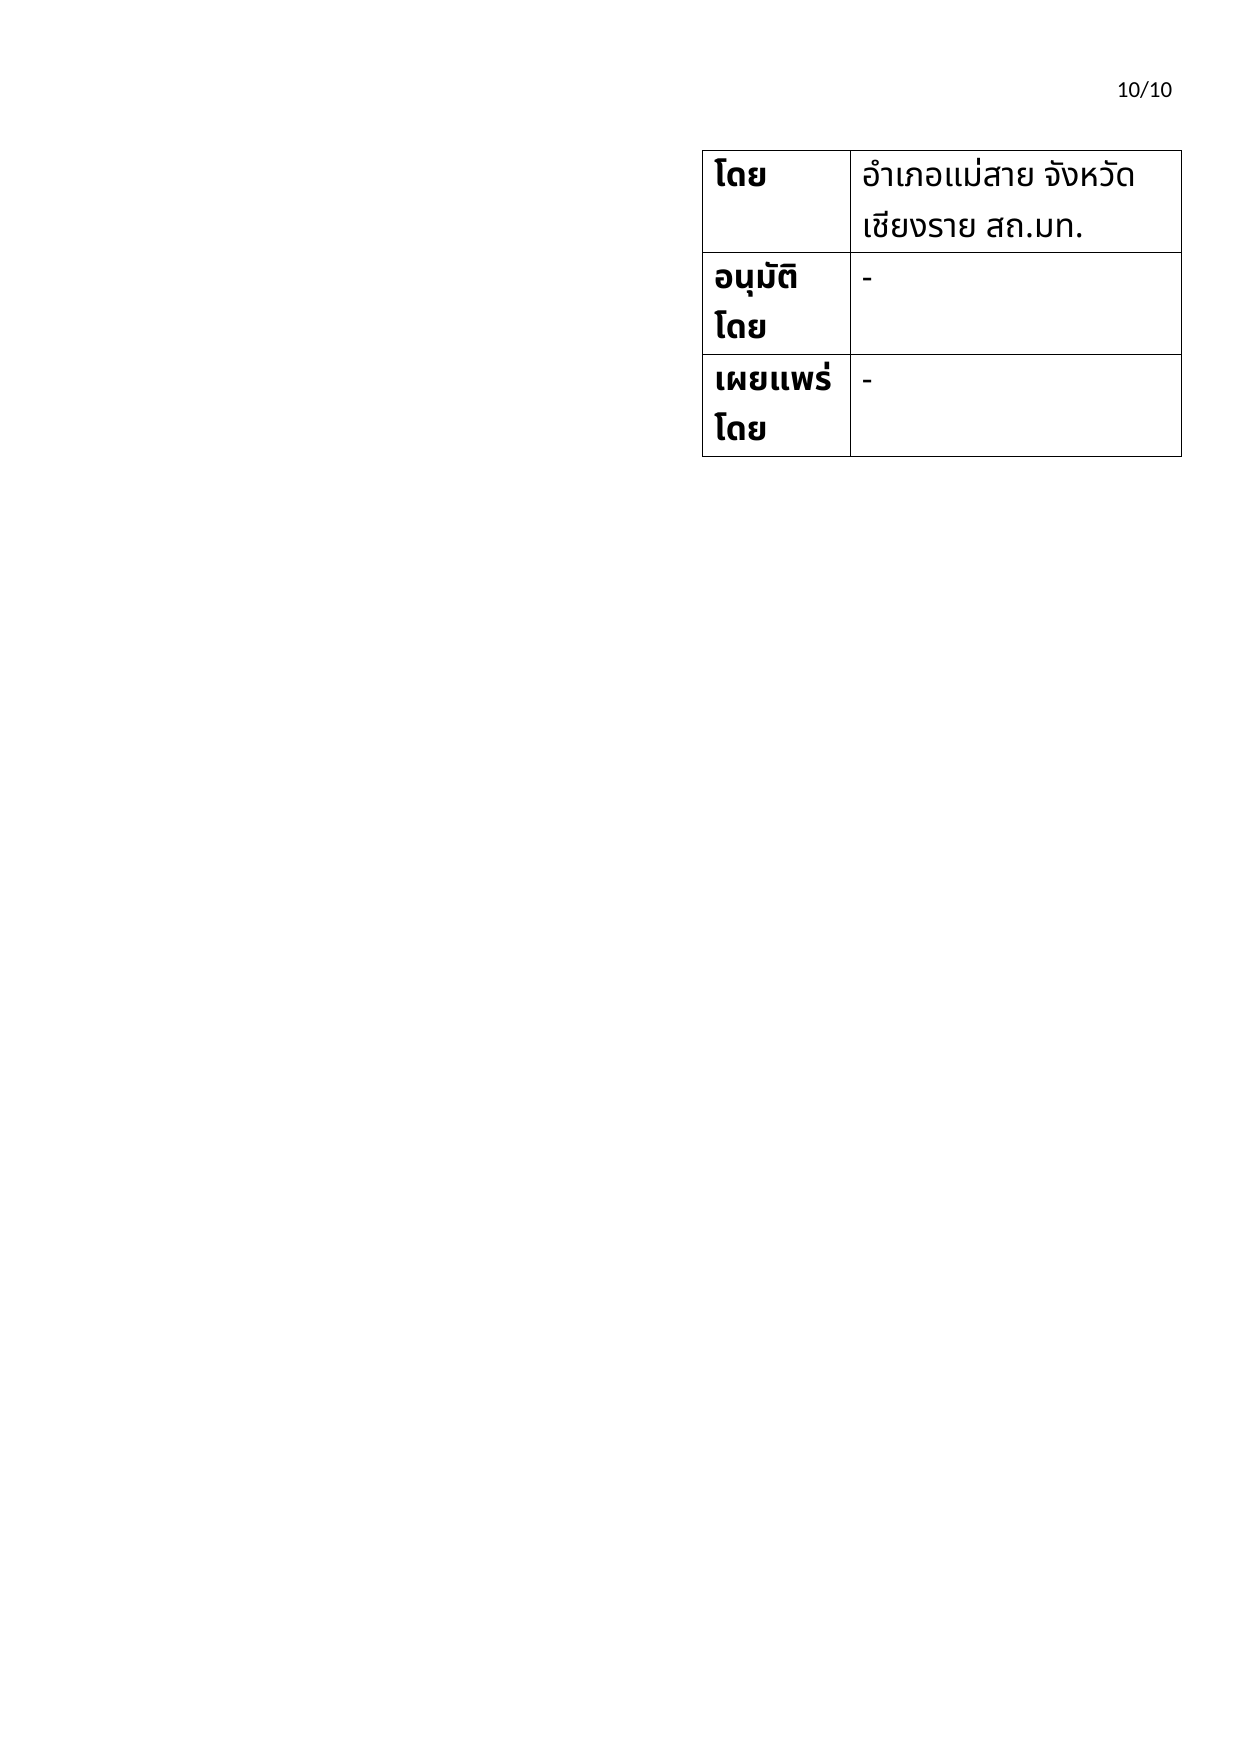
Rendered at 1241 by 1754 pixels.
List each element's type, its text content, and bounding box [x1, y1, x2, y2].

table_cell อนุมัติโดย [703, 253, 850, 354]
table_cell - [851, 253, 1181, 354]
table_cell เผยแพร่โดย [703, 355, 850, 456]
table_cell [851, 151, 1181, 252]
table_cell - [851, 355, 1181, 456]
table_cell จัดทำโดย [703, 151, 850, 252]
